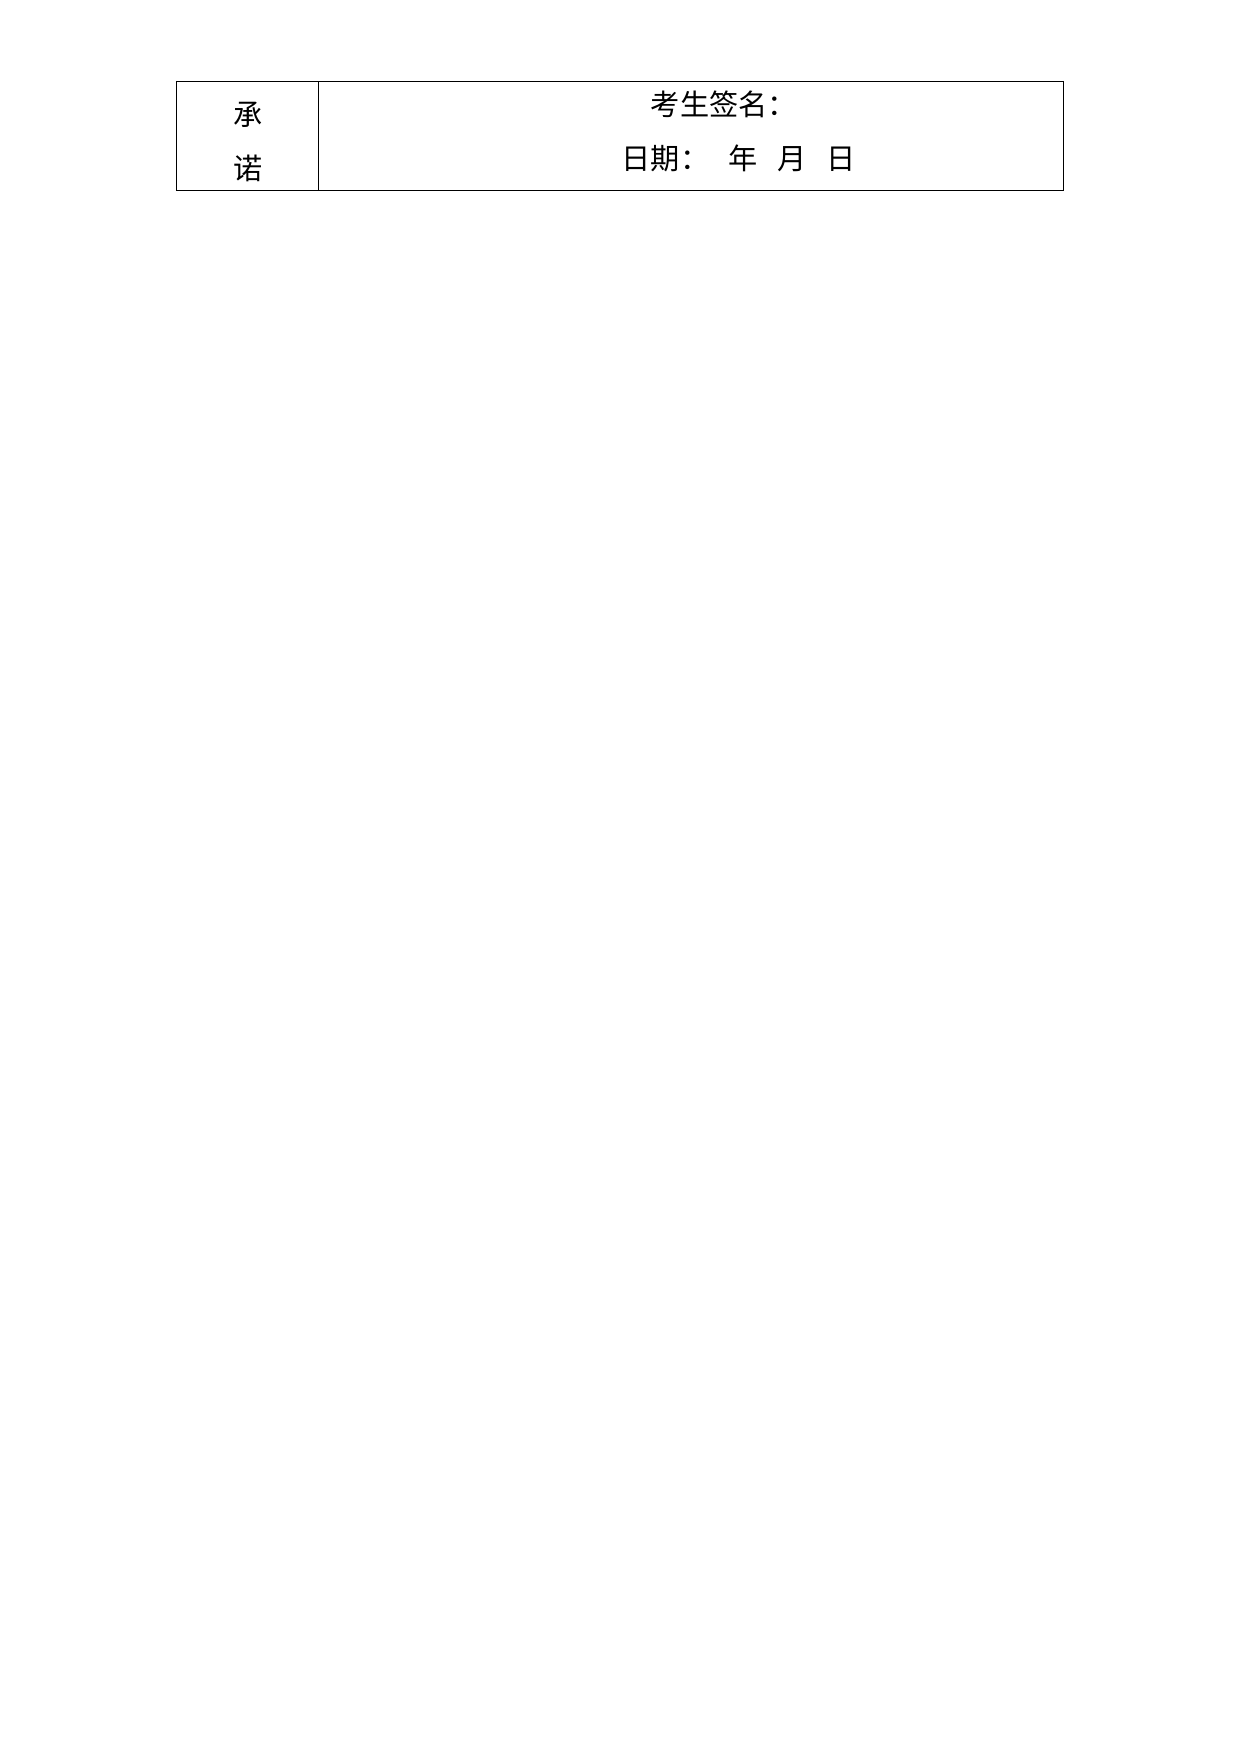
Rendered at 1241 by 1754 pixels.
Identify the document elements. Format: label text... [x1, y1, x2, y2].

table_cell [319, 82, 1063, 190]
table_cell 考 生 承 诺 [177, 82, 318, 190]
